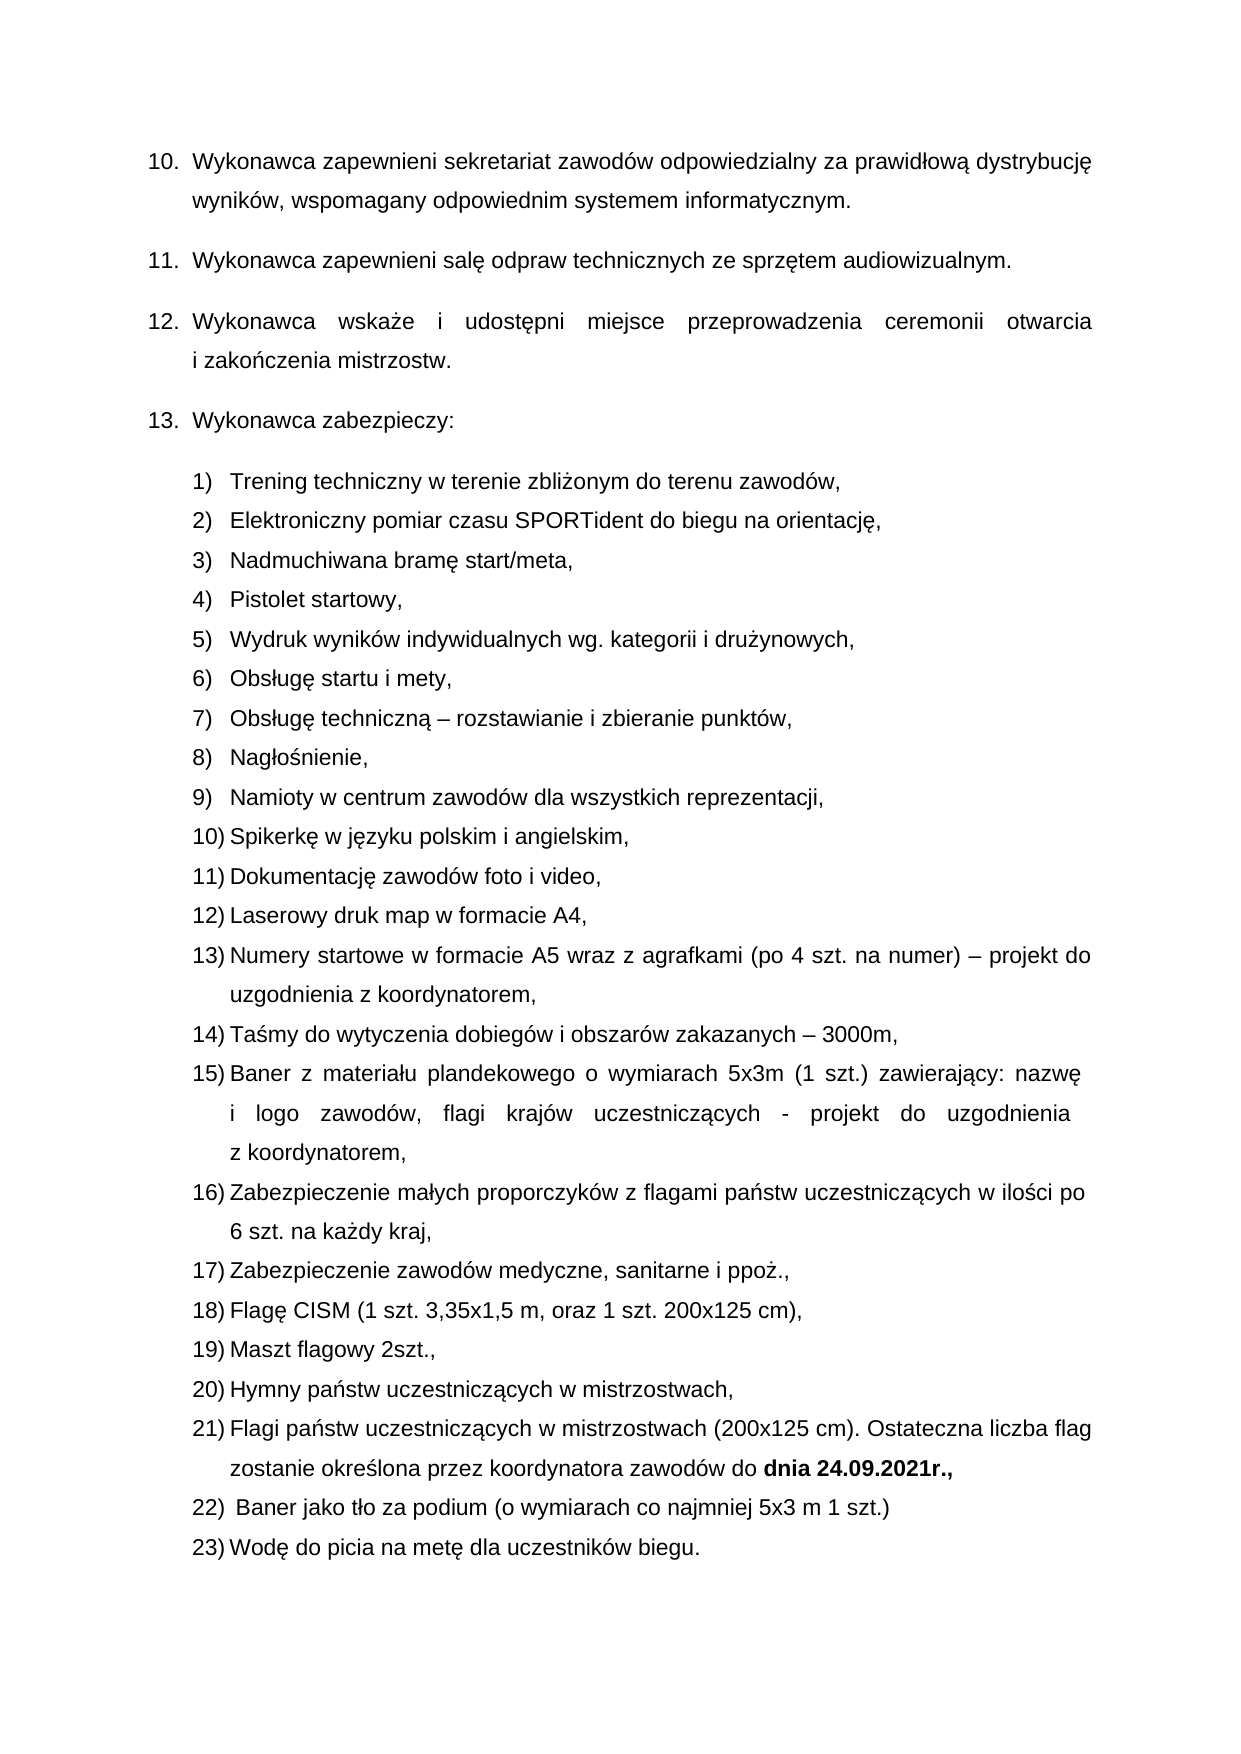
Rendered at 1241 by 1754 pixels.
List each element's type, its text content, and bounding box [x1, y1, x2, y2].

list Maszt flagowy 2szt., [192, 1336, 1093, 1363]
list Nagłośnienie, [192, 744, 1093, 771]
list Wykonawca zapewnieni salę odpraw technicznych ze sprzętem audiowizualnym. [148, 247, 1093, 274]
list Spikerkę w języku polskim i angielskim, [192, 823, 1093, 849]
list Zabezpieczenie zawodów medyczne, sanitarne i ppoż., [192, 1257, 1093, 1284]
list Pistolet startowy, [192, 586, 1093, 613]
list Obsługę techniczną – rozstawianie i zbieranie punktów, [192, 705, 1093, 731]
list Nadmuchiwana bramę start/meta, [192, 547, 1093, 573]
list Namioty w centrum zawodów dla wszystkich reprezentacji, [192, 784, 1093, 810]
list Trening techniczny w terenie zbliżonym do terenu zawodów, [192, 468, 1093, 494]
list Baner jako tło za podium (o wymiarach co najmniej 5x3 m 1 szt.) [192, 1494, 1093, 1521]
list Numery startowe w formacie A5 wraz z agrafkami (po 4 szt. na numer) – projekt do uzgodnienia z koordynatorem, [192, 942, 1093, 1007]
list Laserowy druk map w formacie A4, [192, 902, 1093, 928]
list Baner z materiału plandekowego o wymiarach 5x3m (1 szt.) zawierający: nazwę i logo zawodów, flagi krajów uczestniczących - projekt do uzgodnienia z koordynatorem, [192, 1060, 1093, 1165]
list Taśmy do wytyczenia dobiegów i obszarów zakazanych – 3000m, [192, 1021, 1093, 1047]
list Obsługę startu i mety, [192, 665, 1093, 692]
list Wodę do picia na metę dla uczestników biegu. [192, 1534, 1093, 1560]
list Hymny państw uczestniczących w mistrzostwach, [192, 1376, 1093, 1402]
list Wykonawca zabezpieczy: [148, 407, 1093, 434]
list Wykonawca zapewnieni sekretariat zawodów odpowiedzialny za prawidłową dystrybucję wyników, wspomagany odpowiednim systemem informatycznym. [148, 148, 1093, 213]
list Dokumentację zawodów foto i video, [192, 863, 1093, 889]
list Flagę CISM (1 szt. 3,35x1,5 m, oraz 1 szt. 200x125 cm), [192, 1297, 1093, 1323]
list Flagi państw uczestniczących w mistrzostwach (200x125 cm). Ostateczna liczba flag zostanie określona przez koordynatora zawodów do dnia 24.09.2021r., [192, 1415, 1093, 1481]
list Zabezpieczenie małych proporczyków z flagami państw uczestniczących w ilości po 6 szt. na każdy kraj, [192, 1178, 1093, 1244]
list Elektroniczny pomiar czasu SPORTident do biegu na orientację, [192, 507, 1093, 534]
list Wydruk wyników indywidualnych wg. kategorii i drużynowych, [192, 626, 1093, 652]
list Wykonawca wskaże i udostępni miejsce przeprowadzenia ceremonii otwarcia i zakończenia mistrzostw. [148, 308, 1093, 373]
